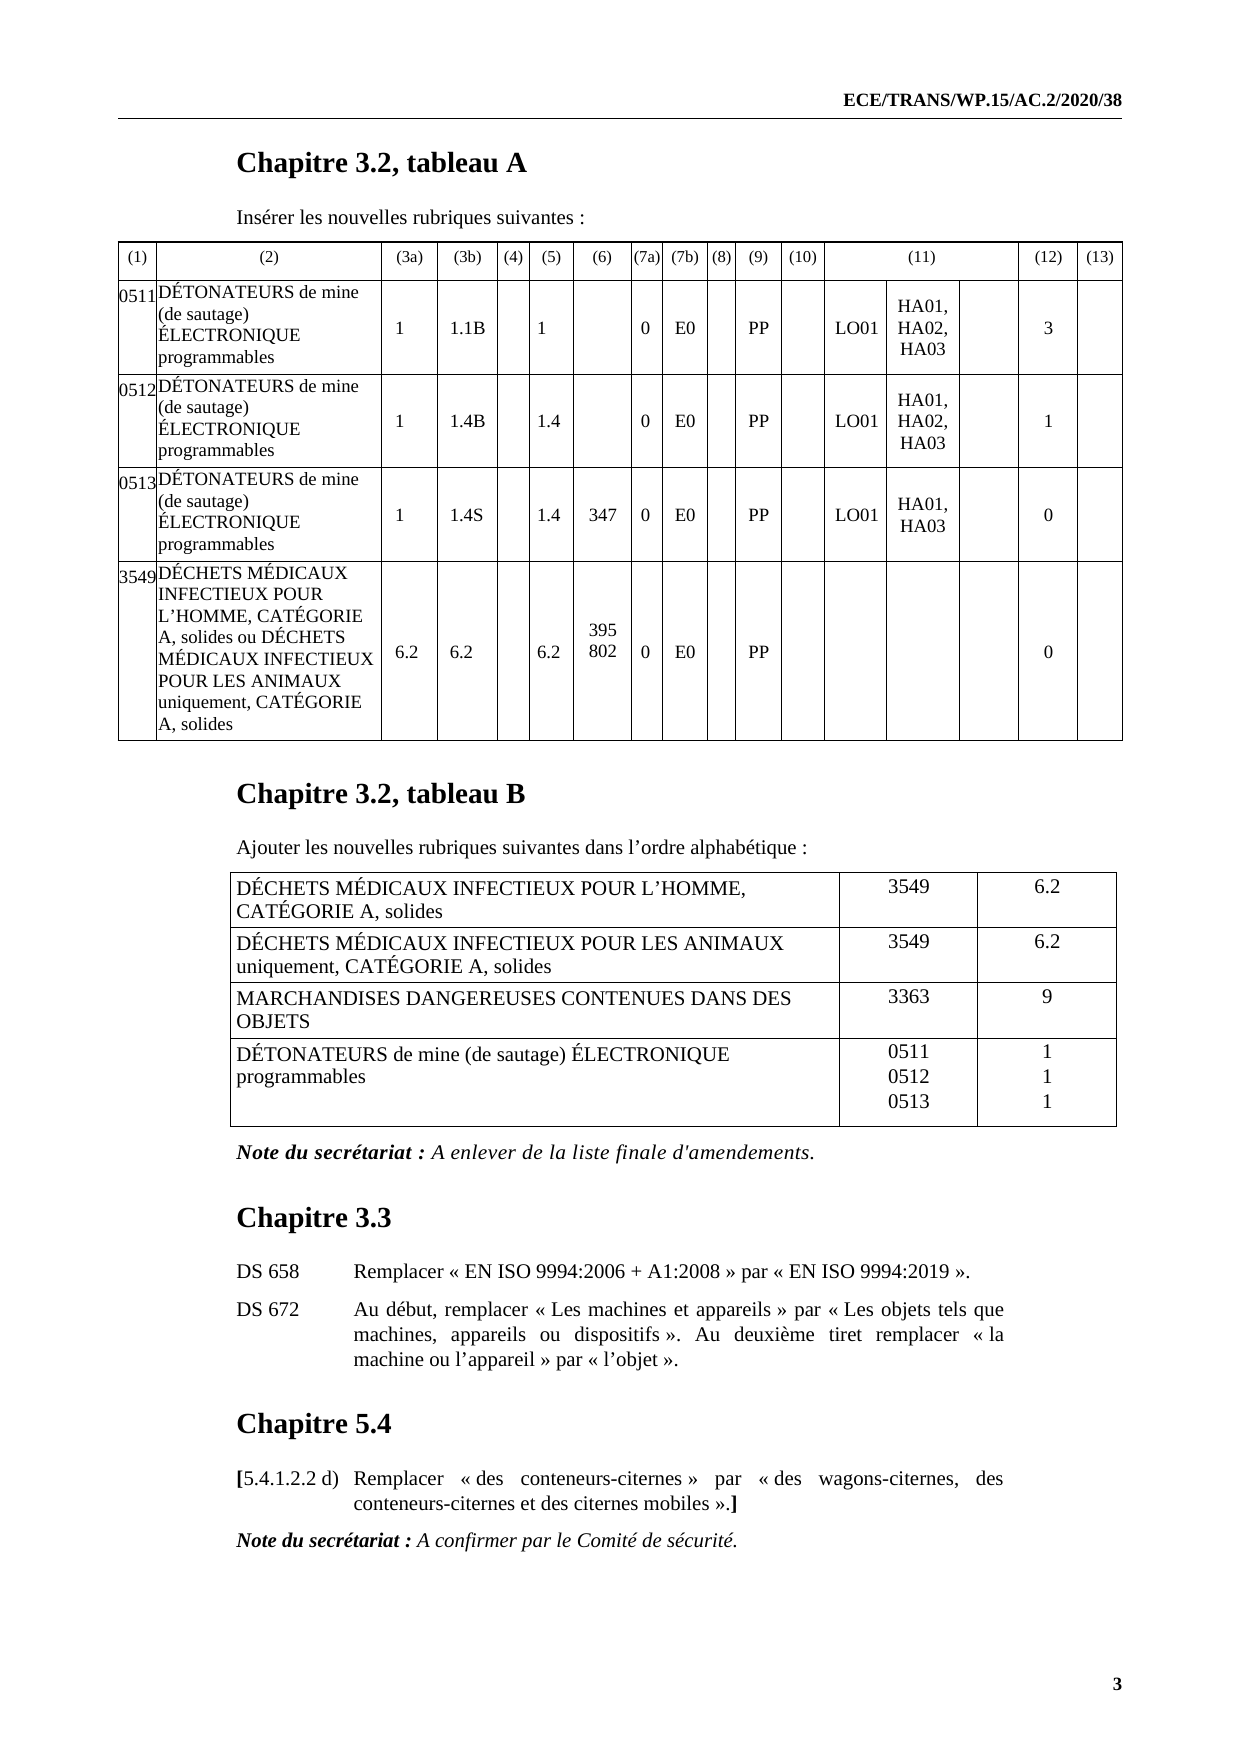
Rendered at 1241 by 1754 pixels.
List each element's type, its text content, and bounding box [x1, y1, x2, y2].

table_cell HA01, HA03 [887, 468, 959, 561]
table_cell 1 [1019, 375, 1077, 467]
table_header (5) [530, 243, 573, 280]
table_cell PP [736, 468, 781, 561]
table_header (6) [574, 243, 631, 280]
text Ajouter les nouvelles rubriques suivantes dans l’ordre alphabétique : [236, 835, 1004, 859]
table_cell 6.2 [978, 928, 1116, 982]
table_cell [960, 375, 1018, 467]
table_cell LO01 [825, 468, 886, 561]
table_cell LO01 [825, 375, 886, 467]
text Note du secrétariat : A enlever de la liste finale d'amendements. [236, 1139, 990, 1164]
table_cell [782, 281, 824, 373]
table_cell 347 [574, 468, 631, 561]
table_cell [782, 562, 824, 740]
table_cell 0 [632, 562, 662, 740]
table_cell DÉTONATEURS de mine (de sautage) ÉLECTRONIQUE programmables [231, 1039, 839, 1126]
table_cell [498, 375, 529, 467]
table_cell 0 [1019, 468, 1077, 561]
table_cell 1 [382, 281, 437, 373]
table_cell 0512 [119, 375, 156, 467]
table_cell [708, 281, 735, 373]
table_cell E0 [663, 468, 707, 561]
table_header (10) [782, 243, 824, 280]
text DS 672 Au début, remplacer « Les machines et appareils » par « Les objets tels que machines, appareils ou dispositifs ». Au deuxième tiret remplacer « la machine ou l’appareil » par « l’objet ». [236, 1296, 1004, 1371]
table_cell 1.4 [530, 375, 573, 467]
table_cell 0513 [119, 468, 156, 561]
table_cell PP [736, 375, 781, 467]
text Note du secrétariat : A confirmer par le Comité de sécurité. [236, 1527, 1004, 1552]
table_cell 1.4B [438, 375, 497, 467]
table_cell 3549 [119, 562, 156, 740]
table_cell 6.2 [530, 562, 573, 740]
table_header (4) [498, 243, 529, 280]
table_cell [708, 562, 735, 740]
table_cell HA01, HA02, HA03 [887, 281, 959, 373]
table_cell HA01, HA02, HA03 [887, 375, 959, 467]
table_cell 0 [632, 375, 662, 467]
table_header DÉCHETS MÉDICAUX INFECTIEUX POUR L’HOMME, CATÉGORIE A, solides [231, 873, 839, 927]
table_header 6.2 [978, 873, 1116, 927]
table_cell 1.4 [530, 468, 573, 561]
table_header (8) [708, 243, 735, 280]
table_cell DÉTONATEURS de mine (de sautage) ÉLECTRONIQUE programmables [157, 468, 381, 561]
table_cell 0511 0512 0513 [840, 1039, 977, 1126]
table_cell 3 [1019, 281, 1077, 373]
table_cell [498, 562, 529, 740]
table_header (7b) [663, 243, 707, 280]
table_cell E0 [663, 562, 707, 740]
text Chapitre 5.4 [118, 1408, 1004, 1439]
table_cell MARCHANDISES DANGEREUSES CONTENUES DANS DES OBJETS [231, 983, 839, 1037]
table_header (3a) [382, 243, 437, 280]
table_cell [960, 562, 1018, 740]
table_header (1) [119, 243, 156, 280]
table_cell DÉCHETS MÉDICAUX INFECTIEUX POUR LES ANIMAUX uniquement, CATÉGORIE A, solides [231, 928, 839, 982]
table_cell 0511 [119, 281, 156, 373]
table_cell [1078, 375, 1122, 467]
table_header (9) [736, 243, 781, 280]
table_cell [825, 562, 886, 740]
table_cell PP [736, 281, 781, 373]
table_cell [960, 468, 1018, 561]
table_header 3549 [840, 873, 977, 927]
text Chapitre 3.3 [118, 1202, 1004, 1233]
table_cell 0 [632, 281, 662, 373]
text Chapitre 3.2, tableau B [118, 779, 1004, 810]
table_cell 1 [382, 468, 437, 561]
table_header (3b) [438, 243, 497, 280]
table_cell LO01 [825, 281, 886, 373]
table_cell 3549 [840, 928, 977, 982]
table_cell 0 [1019, 562, 1077, 740]
table_cell [574, 375, 631, 467]
table_cell [782, 468, 824, 561]
table_cell [574, 281, 631, 373]
table_cell 1 [530, 281, 573, 373]
table_cell 1.1B [438, 281, 497, 373]
table_cell E0 [663, 281, 707, 373]
table_header (7a) [632, 243, 662, 280]
table_cell [887, 562, 959, 740]
table_cell PP [736, 562, 781, 740]
text [5.4.1.2.2 d) Remplacer « des conteneurs-citernes » par « des wagons-citernes, des conteneurs-citernes et des citernes mobiles ».] [236, 1464, 1004, 1514]
text Chapitre 3.2, tableau A [118, 148, 1004, 179]
table_cell [498, 281, 529, 373]
table_cell 9 [978, 983, 1116, 1037]
text DS 658 Remplacer « EN ISO 9994:2006 + A1:2008 » par « EN ISO 9994:2019 ». [236, 1258, 1004, 1283]
table_cell E0 [663, 375, 707, 467]
table_cell 6.2 [382, 562, 437, 740]
table_cell 3363 [840, 983, 977, 1037]
table_cell [782, 375, 824, 467]
table_cell [498, 468, 529, 561]
table_header (2) [157, 243, 381, 280]
table_header (13) [1078, 243, 1122, 280]
table_cell DÉTONATEURS de mine (de sautage) ÉLECTRONIQUE programmables [157, 375, 381, 467]
table_header (11) HA01, HA02, HA03 HA01, HA02, HA03 HA01, HA03 [825, 243, 1018, 280]
table_cell 0 [632, 468, 662, 561]
table_cell 1.4S [438, 468, 497, 561]
table_cell [1078, 281, 1122, 373]
table_header (12) [1019, 243, 1077, 280]
table_cell 6.2 [438, 562, 497, 740]
table_cell [1078, 468, 1122, 561]
table_cell [708, 375, 735, 467]
text Insérer les nouvelles rubriques suivantes : [236, 204, 1004, 229]
table_cell 1 [382, 375, 437, 467]
table_cell [960, 281, 1018, 373]
table_cell DÉTONATEURS de mine (de sautage) ÉLECTRONIQUE programmables [157, 281, 381, 373]
table_cell 1 1 1 [978, 1039, 1116, 1126]
table_cell [708, 468, 735, 561]
table_cell 395 802 [574, 562, 631, 740]
table_cell DÉCHETS MÉDICAUX INFECTIEUX POUR L’HOMME, CATÉGORIE A, solides ou DÉCHETS MÉDICAUX INFECTIEUX POUR LES ANIMAUX uniquement, CATÉGORIE A, solides [157, 562, 381, 740]
table_cell [1078, 562, 1122, 740]
